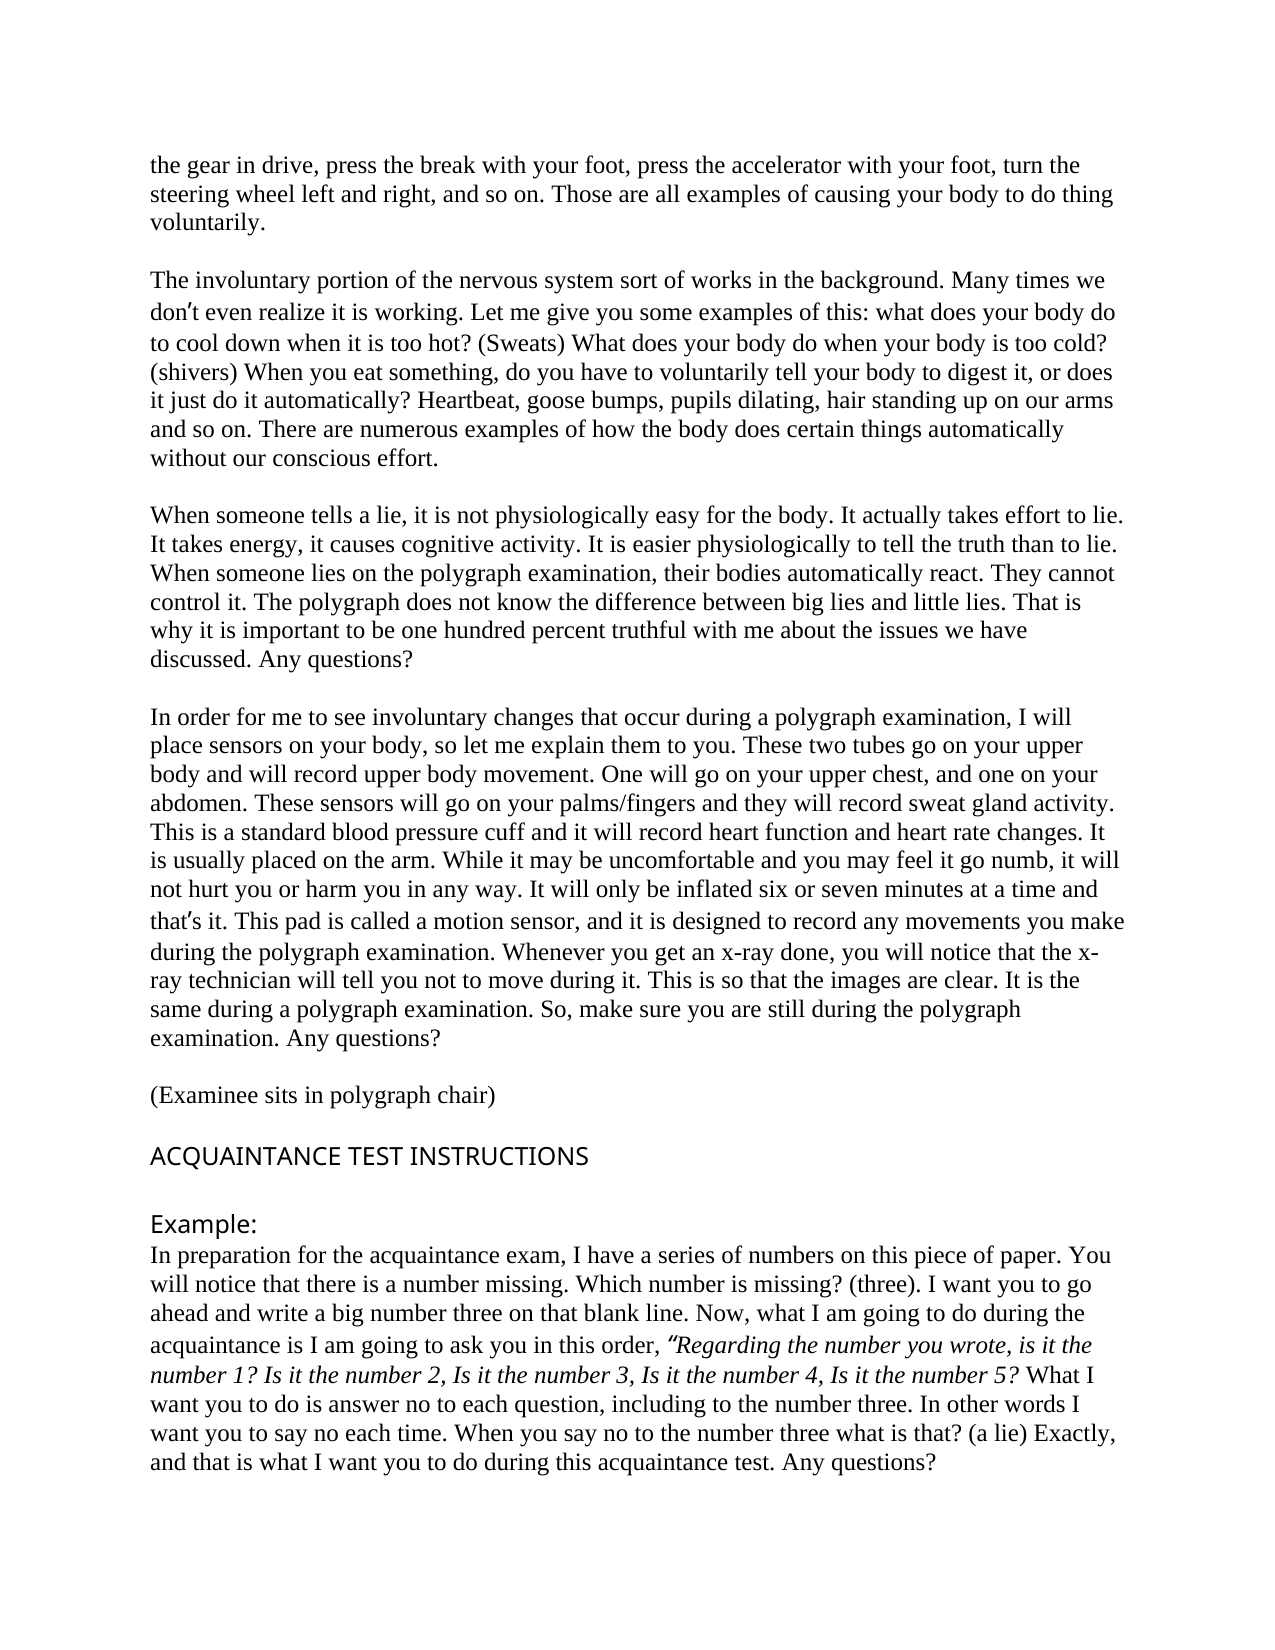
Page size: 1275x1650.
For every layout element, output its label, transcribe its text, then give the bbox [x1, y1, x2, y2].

text The involuntary portion of the nervous system sort of works in the background. Many times we don’t even realize it is working. Let me give you some examples of this: what does your body do to cool down when it is too hot? (Sweats) What does your body do when your body is too cold? (shivers) When you eat something, do you have to voluntarily tell your body to digest it, or does it just do it automatically? Heartbeat, goose bumps, pupils dilating, hair standing up on our arms and so on. There are numerous examples of how the body does certain things automatically without our conscious effort. [150, 265, 1125, 472]
text In preparation for the acquaintance exam, I have a series of numbers on this piece of paper. You will notice that there is a number missing. Which number is missing? (three). I want you to go ahead and write a big number three on that blank line. Now, what I am going to do during the acquaintance is I am going to ask you in this order, “Regarding the number you wrote, is it the number 1? Is it the number 2, Is it the number 3, Is it the number 4, Is it the number 5? What I want you to do is answer no to each question, including to the number three. In other words I want you to say no each time. When you say no to the number three what is that? (a lie) Exactly, and that is what I want you to do during this acquaintance test. Any questions? [150, 1240, 1125, 1476]
text ACQUAINTANCE TEST INSTRUCTIONS [150, 1138, 1125, 1172]
text (Examinee sits in polygraph chair) [150, 1081, 1125, 1109]
text When someone tells a lie, it is not physiologically easy for the body. It actually takes effort to lie. It takes energy, it causes cognitive activity. It is easier physiologically to tell the truth than to lie. When someone lies on the polygraph examination, their bodies automatically react. They cannot control it. The polygraph does not know the difference between big lies and little lies. That is why it is important to be one hundred percent truthful with me about the issues we have discussed. Any questions? [150, 500, 1125, 673]
text In order for me to see involuntary changes that occur during a polygraph examination, I will place sensors on your body, so let me explain them to you. These two tubes go on your upper body and will record upper body movement. One will go on your upper chest, and one on your abdomen. These sensors will go on your palms/fingers and they will record sweat gland activity. This is a standard blood pressure cuff and it will record heart function and heart rate changes. It is usually placed on the arm. While it may be uncomfortable and you may feel it go numb, it will not hurt you or harm you in any way. It will only be inflated six or seven minutes at a time and that’s it. This pad is called a motion sensor, and it is designed to record any movements you make during the polygraph examination. Whenever you get an x-ray done, you will notice that the x-ray technician will tell you not to move during it. This is so that the images are clear. It is the same during a polygraph examination. So, make sure you are still during the polygraph examination. Any questions? [150, 702, 1125, 1052]
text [150, 150, 1125, 236]
text Example: [150, 1206, 1125, 1240]
